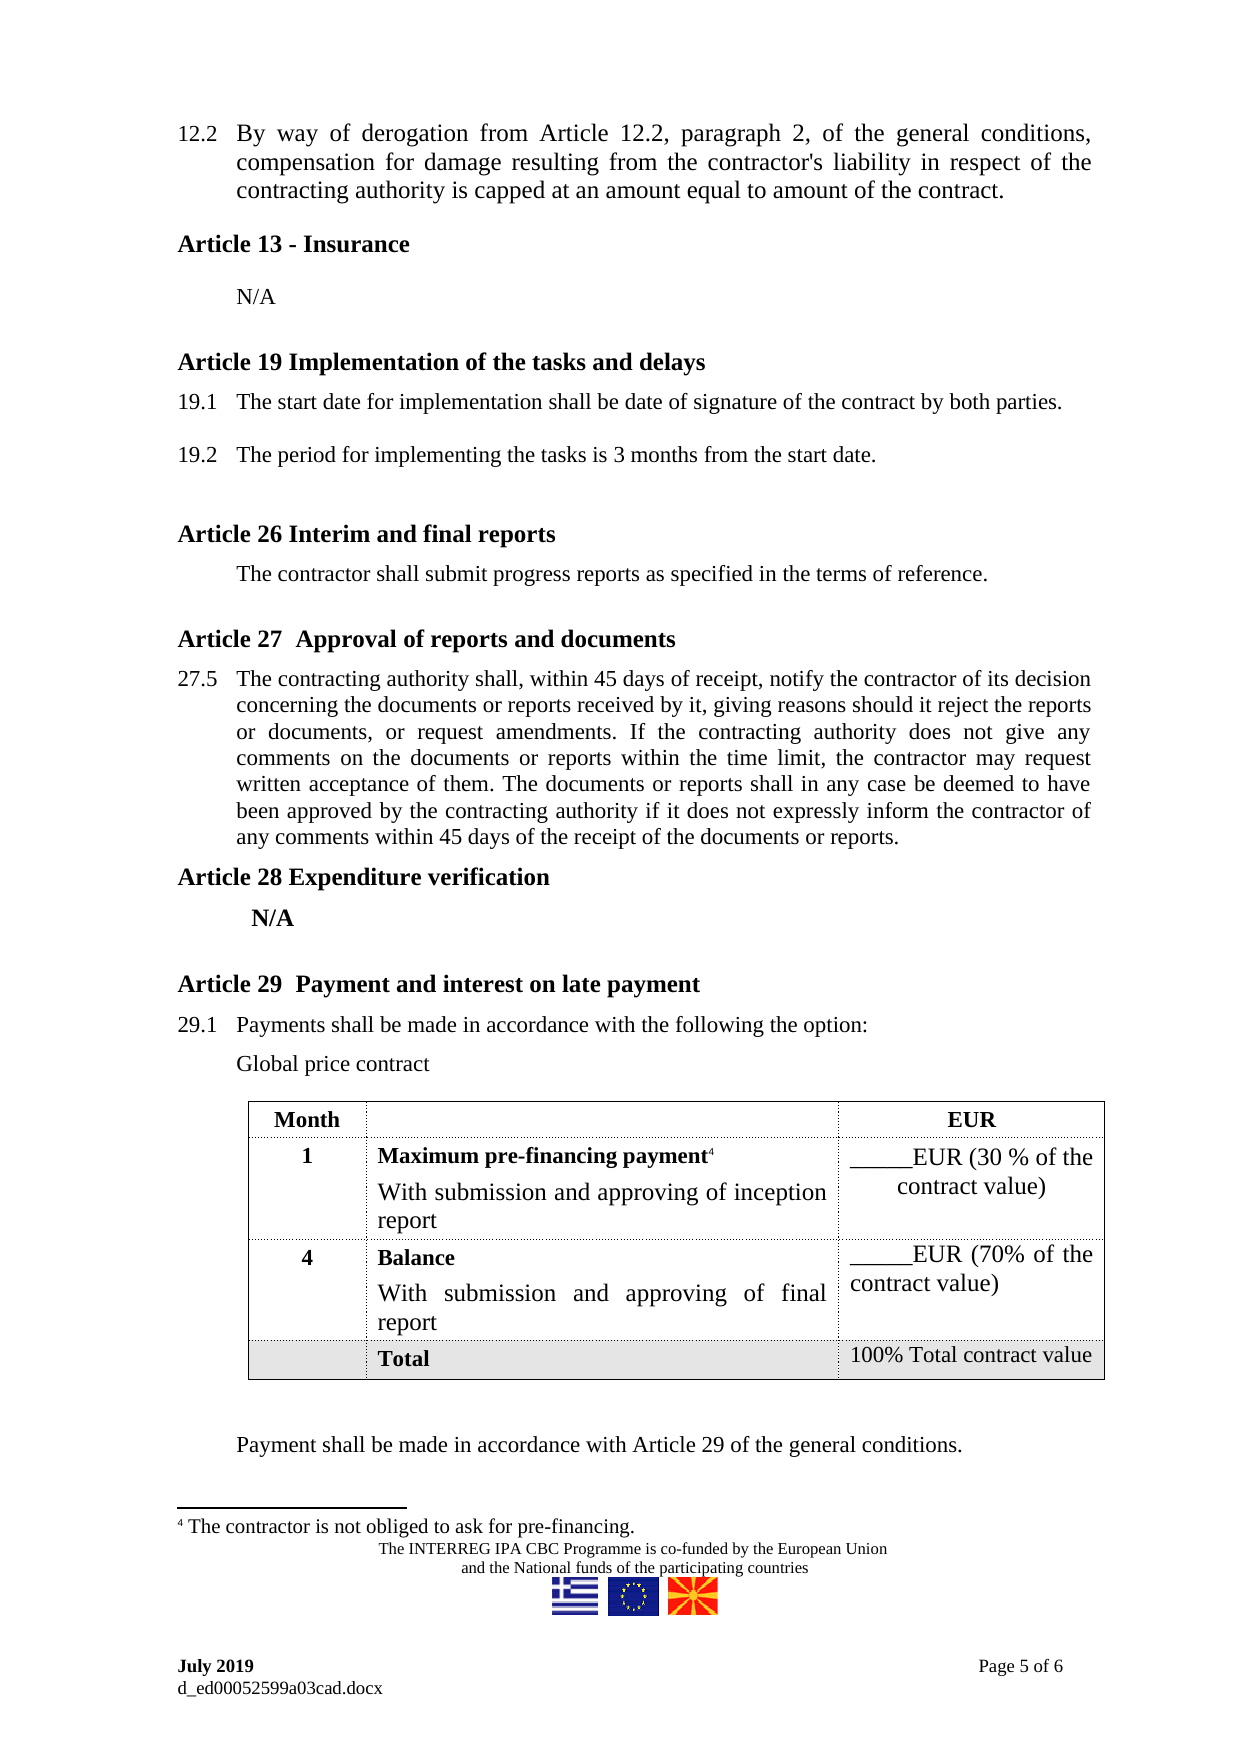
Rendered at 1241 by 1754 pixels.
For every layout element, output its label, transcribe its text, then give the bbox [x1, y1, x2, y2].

text 19.1 The start date for implementation shall be date of signature of the contract by both parties. [177, 388, 1092, 414]
table_cell 4 [249, 1239, 366, 1340]
list 12.2 By way of derogation from Article 12.2, paragraph 2, of the general conditions, compensation for damage resulting from the contractor's liability in respect of the contracting authority is capped at an amount equal to amount of the contract. [177, 118, 1092, 204]
table_cell 100% Total contract value [839, 1340, 1104, 1379]
text 29.1 Payments shall be made in accordance with the following the option: [177, 1011, 1092, 1037]
text Article 29 Payment and interest on late payment [177, 969, 1092, 998]
table_cell Total [366, 1340, 838, 1379]
table_cell [249, 1340, 366, 1379]
text Article 19 Implementation of the tasks and delays [177, 347, 1092, 376]
text N/A [148, 283, 1092, 309]
text Article 26 Interim and final reports [177, 519, 1092, 547]
text The contractor shall submit progress reports as specified in the terms of reference. [236, 560, 1092, 586]
table_cell Maximum pre-financing payment With submission and approving of inception report [366, 1137, 838, 1238]
list 27.5 The contracting authority shall, within 45 days of receipt, notify the contractor of its decision concerning the documents or reports received by it, giving reasons should it reject the reports or documents, or request amendments. If the contracting authority does not give any comments on the documents or reports within the time limit, the contractor may request written acceptance of them. The documents or reports shall in any case be deemed to have been approved by the contracting authority if it does not expressly inform the contractor of any comments within 45 days of the receipt of the documents or reports. [177, 665, 1092, 849]
table_header [366, 1102, 838, 1137]
table_cell 1 [249, 1137, 366, 1238]
list Article 28 Expenditure verification [177, 862, 1092, 891]
text 19.2 The period for implementing the tasks is 3 months from the start date. [177, 441, 1092, 467]
list Article 13 - Insurance [177, 229, 1092, 258]
text Article 27 Approval of reports and documents [177, 624, 1092, 652]
table_header EUR [839, 1102, 1104, 1137]
table_cell _____EUR (30 % of the contract value) [839, 1137, 1104, 1238]
text Global price contract [236, 1049, 1092, 1076]
picture [552, 1577, 718, 1618]
list N/A [251, 903, 1092, 932]
table_header Month [249, 1102, 366, 1137]
table_cell Balance With submission and approving of final report [366, 1239, 838, 1340]
table_cell _____EUR (70% of the contract value) [839, 1239, 1104, 1340]
text Payment shall be made in accordance with Article 29 of the general conditions. [236, 1431, 1092, 1458]
